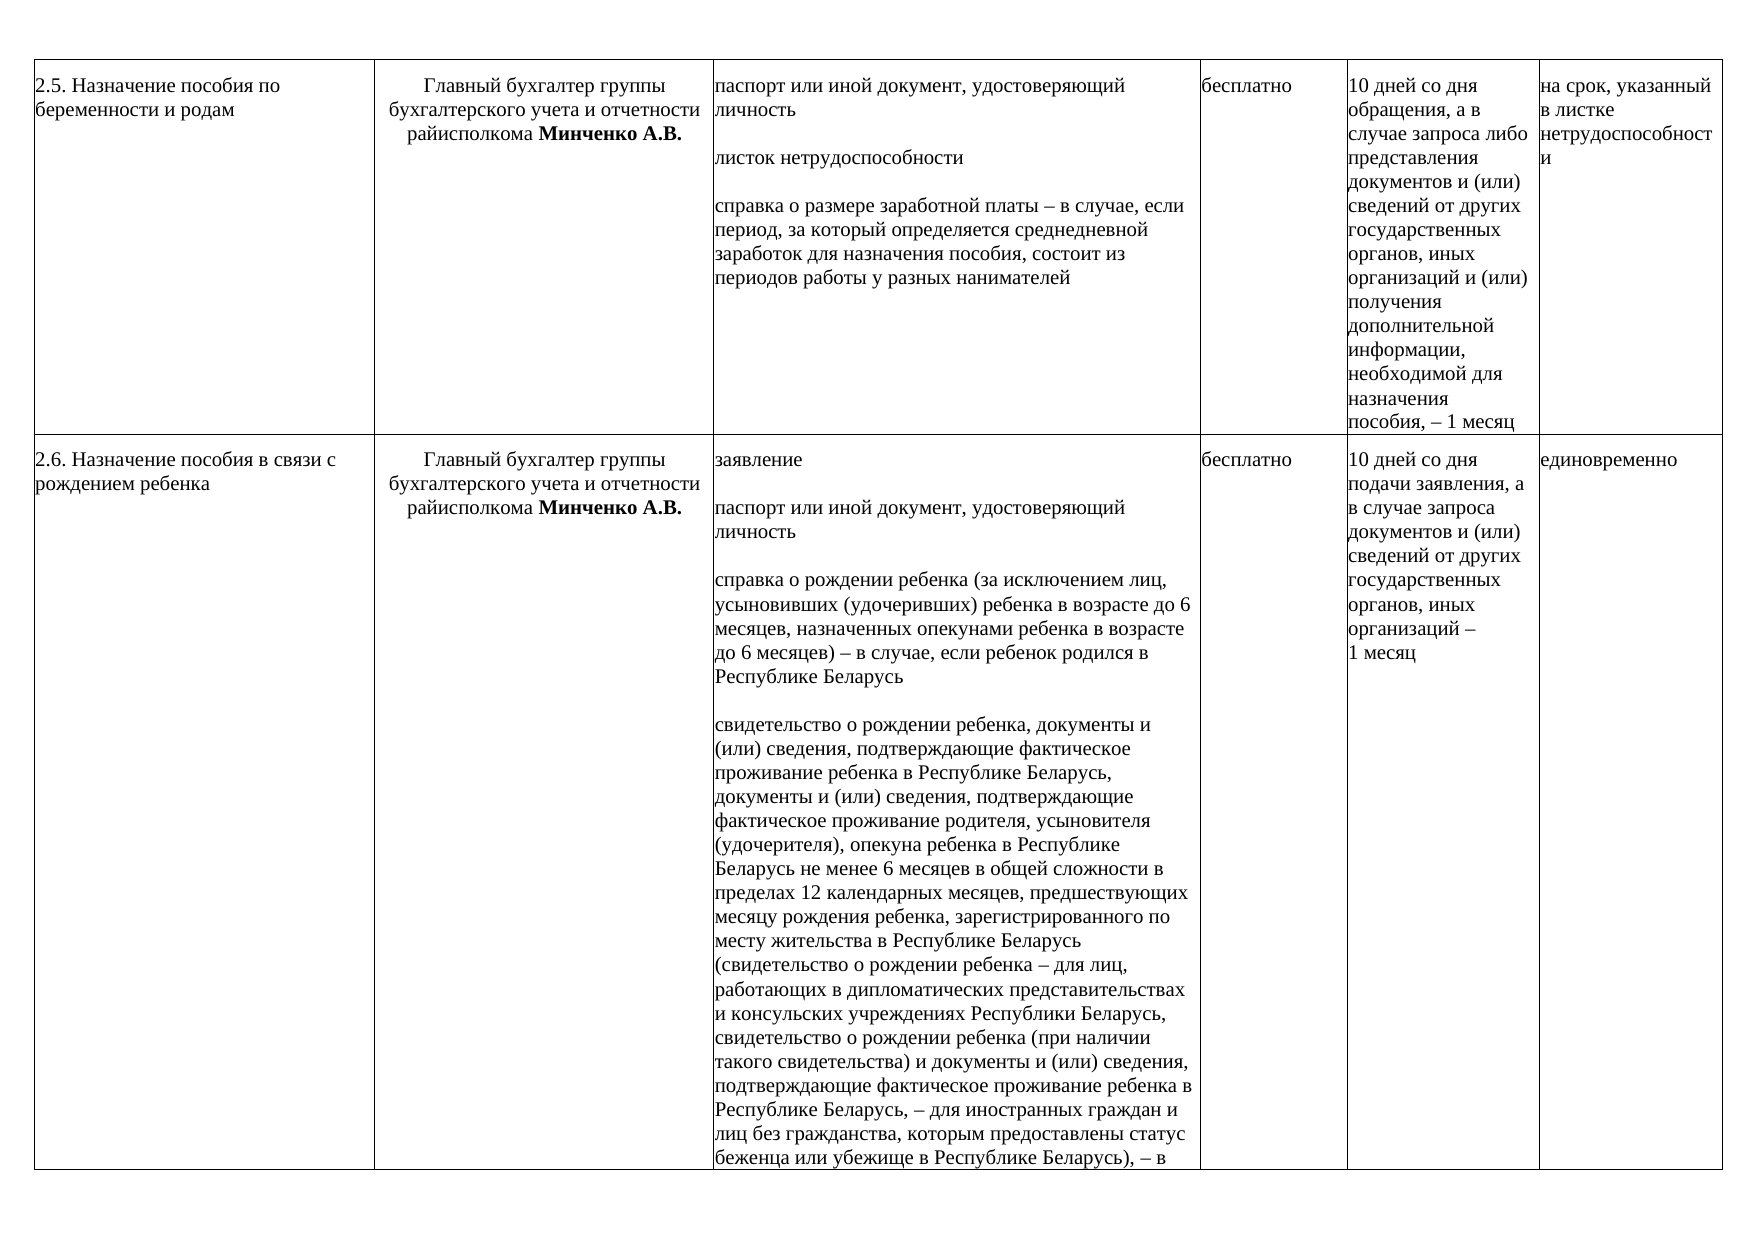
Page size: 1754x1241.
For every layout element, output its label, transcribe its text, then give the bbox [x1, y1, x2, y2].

table_cell 2.5. Назначение пособия по беременности и родам [35, 60, 374, 433]
table_cell бесплатно [1201, 435, 1347, 1169]
table_cell бесплатно [1201, 60, 1347, 433]
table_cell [1348, 435, 1539, 1169]
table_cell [35, 435, 374, 1169]
table_cell единовременно [1540, 435, 1722, 1169]
table_cell 10 дней со дня обращения, а в случае запроса либо представления документов и (или) сведений от других государственных органов, иных организаций и (или) получения дополнительной информации, необходимой для назначения пособия, – 1 месяц [1348, 60, 1539, 433]
table_cell паспорт или иной документ, удостоверяющий личность листок нетрудоспособности справка о размере заработной платы – в случае, если период, за который определяется среднедневной заработок для назначения пособия, состоит из периодов работы у разных нанимателей [714, 60, 1200, 433]
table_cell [375, 435, 713, 1169]
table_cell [714, 435, 1200, 1169]
table_cell на срок, указанный в листке нетрудоспособности [1540, 60, 1722, 433]
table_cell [375, 60, 713, 433]
